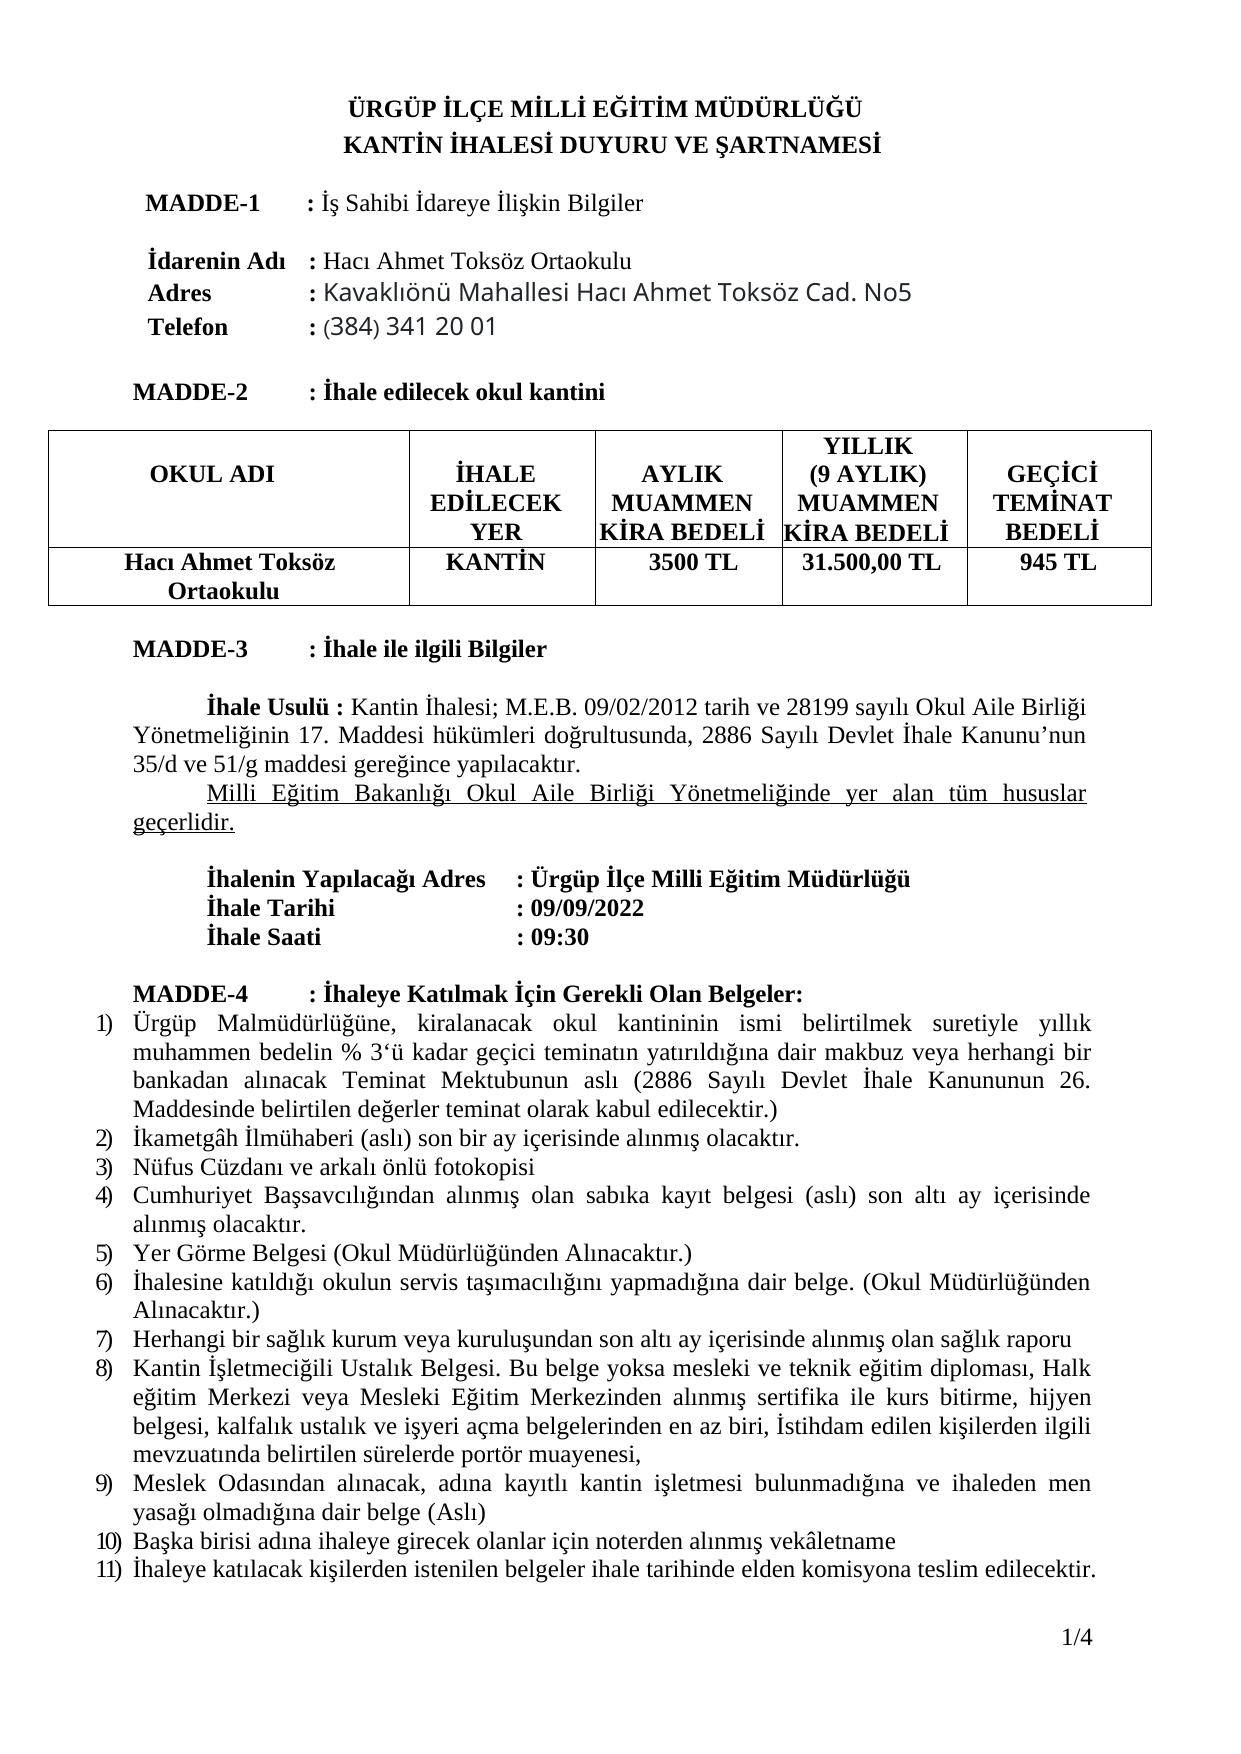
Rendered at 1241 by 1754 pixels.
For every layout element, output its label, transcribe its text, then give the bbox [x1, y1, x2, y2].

table_header YILLIK (9 AYLIK) MUAMMEN KİRA BEDELİ [783, 431, 967, 547]
list Yer Görme Belgesi (Okul Müdürlüğünden Alınacaktır.) [95, 1238, 1092, 1267]
table_cell 3500 TL [596, 548, 782, 605]
table_header OKUL ADI [49, 431, 409, 547]
list Herhangi bir sağlık kurum veya kuruluşundan son altı ay içerisinde alınmış olan sağlık raporu [95, 1324, 1092, 1353]
subtitle İhalenin Yapılacağı Adres : Ürgüp İlçe Milli Eğitim Müdürlüğü [206, 864, 1089, 893]
text İhale Saati : 09:30 [206, 922, 1117, 951]
table_cell KANTİN [410, 548, 595, 605]
text MADDE-3 : İhale ile ilgili Bilgiler [133, 634, 1117, 663]
list Cumhuriyet Başsavcılığından alınmış olan sabıka kayıt belgesi (aslı) son altı ay içerisinde alınmış olacaktır. [95, 1181, 1092, 1238]
text Adres : Kavaklıönü Mahallesi Hacı Ahmet Toksöz Cad. No5 [147, 274, 996, 308]
table_cell 31.500,00 TL [783, 548, 967, 605]
text MADDE-1 : İş Sahibi İdareye İlişkin Bilgiler [145, 188, 1117, 217]
list Başka birisi adına ihaleye girecek olanlar için noterden alınmış vekâletname [95, 1526, 1117, 1554]
list Nüfus Cüzdanı ve arkalı önlü fotokopisi [95, 1152, 1117, 1181]
list İhalesine katıldığı okulun servis taşımacılığını yapmadığına dair belge. (Okul Müdürlüğünden Alınacaktır.) [95, 1267, 1092, 1324]
list Ürgüp Malmüdürlüğüne, kiralanacak okul kantininin ismi belirtilmek suretiyle yıllık muhammen bedelin % 3‘ü kadar geçici teminatın yatırıldığına dair makbuz veya herhangi bir bankadan alınacak Teminat Mektubunun aslı (2886 Sayılı Devlet İhale Kanununun 26. Maddesinde belirtilen değerler teminat olarak kabul edilecektir.) [95, 1008, 1093, 1123]
subtitle MADDE-2 : İhale edilecek okul kantini [133, 377, 1117, 405]
text Milli Eğitim Bakanlığı Okul Aile Birliği Yönetmeliğinde yer alan tüm hususlar geçerlidir. [133, 778, 1087, 835]
text İhale Usulü : Kantin İhalesi; M.E.B. 09/02/2012 tarih ve 28199 sayılı Okul Aile Birliği Yönetmeliğinin 17. Maddesi hükümleri doğrultusunda, 2886 Sayılı Devlet İhale Kanunu’nun 35/d ve 51/g maddesi gereğince yapılacaktır. [133, 692, 1087, 778]
table_cell Hacı Ahmet Toksöz Ortaokulu [49, 548, 409, 605]
table_cell 945 TL [968, 548, 1151, 605]
subtitle KANTİN İHALESİ DUYURU VE ŞARTNAMESİ [341, 130, 884, 159]
table_header GEÇİCİ TEMİNAT BEDELİ [968, 431, 1151, 547]
text MADDE-4 : İhaleye Katılmak İçin Gerekli Olan Belgeler: [133, 979, 1117, 1008]
text Telefon : (384) 341 20 01 [147, 308, 996, 343]
text ÜRGÜP İLÇE MİLLİ EĞİTİM MÜDÜRLÜĞÜ [326, 94, 884, 122]
list Kantin İşletmeciğili Ustalık Belgesi. Bu belge yoksa mesleki ve teknik eğitim diploması, Halk eğitim Merkezi veya Mesleki Eğitim Merkezinden alınmış sertifika ile kurs bitirme, hijyen belgesi, kalfalık ustalık ve işyeri açma belgelerinden en az biri, İstihdam edilen kişilerden ilgili mevzuatında belirtilen sürelerde portör muayenesi, [95, 1353, 1093, 1468]
text İdarenin Adı : Hacı Ahmet Toksöz Ortaokulu [147, 246, 1117, 274]
subtitle İhale Tarihi : 09/09/2022 [206, 893, 1089, 922]
table_header İHALE EDİLECEK YER [410, 431, 595, 547]
list İhaleye katılacak kişilerden istenilen belgeler ihale tarihinde elden komisyona teslim edilecektir. [95, 1554, 1117, 1583]
list Meslek Odasından alınacak, adına kayıtlı kantin işletmesi bulunmadığına ve ihaleden men yasağı olmadığına dair belge (Aslı) [95, 1468, 1092, 1526]
list İkametgâh İlmühaberi (aslı) son bir ay içerisinde alınmış olacaktır. [95, 1123, 1117, 1152]
table_header AYLIK MUAMMEN KİRA BEDELİ [596, 431, 782, 547]
